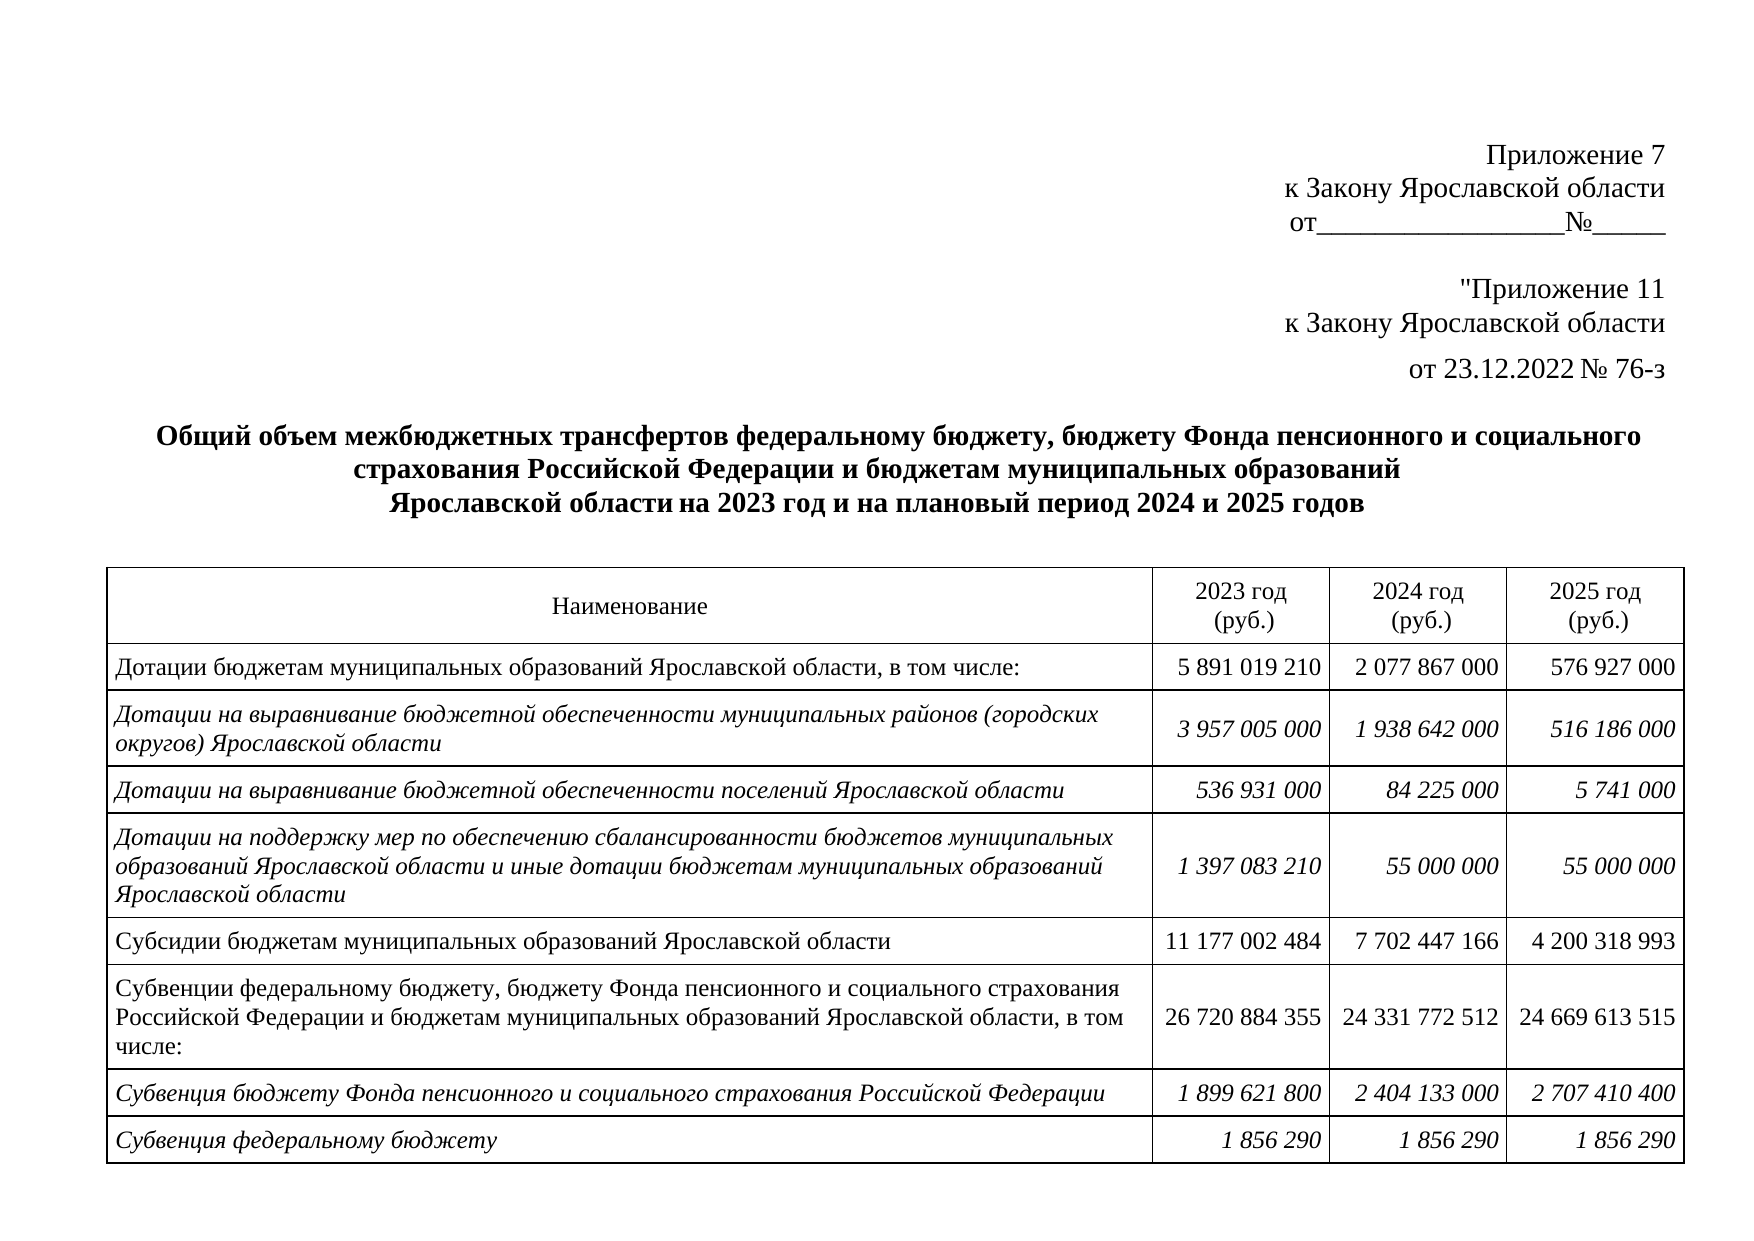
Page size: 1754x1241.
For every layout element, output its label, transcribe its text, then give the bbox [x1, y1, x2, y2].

table_header [1507, 568, 1683, 642]
table_cell 1 397 083 210 [1153, 814, 1329, 917]
table_cell Субвенции федеральному бюджету, бюджету Фонда пенсионного и социального страхования Российской Федерации и бюджетам муниципальных образований Ярославской области, в том числе: [108, 965, 1152, 1068]
table_cell 4 200 318 993 [1507, 918, 1683, 963]
table_cell Субвенция бюджету Фонда пенсионного и социального страхования Российской Федерации [108, 1070, 1152, 1115]
table_cell 3 957 005 000 [1153, 691, 1329, 765]
table_cell 1 938 642 000 [1330, 691, 1506, 765]
table_cell Дотации на поддержку мер по обеспечению сбалансированности бюджетов муниципальных образований Ярославской области и иные дотации бюджетам муниципальных образований Ярославской области [108, 814, 1152, 917]
table_cell 11 177 002 484 [1153, 918, 1329, 963]
table_cell 84 225 000 [1330, 767, 1506, 812]
table_cell 536 931 000 [1153, 767, 1329, 812]
table_cell 1 856 290 [1330, 1117, 1506, 1162]
table_header [1153, 568, 1329, 642]
table_header Приложение 7 к Закону Ярославской области от_________________№_____ "Приложение 11 к Закону Ярославской области от 23.12.2022 № 76-з Общий объем межбюджетных трансфертов федеральному бюджету, бюджету Фонда пенсионного и социального страхования Российской Федерации и бюджетам муниципальных образований Ярославской области на 2023 год и на плановый период 2024 и 2025 годов [89, 104, 1665, 567]
table_cell 516 186 000 [1507, 691, 1683, 765]
table_cell 2 404 133 000 [1330, 1070, 1506, 1115]
table_header [108, 568, 1152, 642]
table_cell Дотации бюджетам муниципальных образований Ярославской области, в том числе: [108, 644, 1152, 689]
table_cell 7 702 447 166 [1330, 918, 1506, 963]
table_cell 26 720 884 355 [1153, 965, 1329, 1068]
table_cell 1 856 290 [1507, 1117, 1683, 1162]
table_cell 2 707 410 400 [1507, 1070, 1683, 1115]
table_cell 576 927 000 [1507, 644, 1683, 689]
table_cell 2 077 867 000 [1330, 644, 1506, 689]
table_cell 1 899 621 800 [1153, 1070, 1329, 1115]
table_cell Дотации на выравнивание бюджетной обеспеченности поселений Ярославской области [108, 767, 1152, 812]
table_cell 1 856 290 [1153, 1117, 1329, 1162]
table_header [1330, 568, 1506, 642]
table_cell 24 331 772 512 [1330, 965, 1506, 1068]
table_cell 5 741 000 [1507, 767, 1683, 812]
table_cell Субвенция федеральному бюджету [108, 1117, 1152, 1162]
table_cell 55 000 000 [1330, 814, 1506, 917]
table_cell 55 000 000 [1507, 814, 1683, 917]
table_cell Дотации на выравнивание бюджетной обеспеченности муниципальных районов (городских округов) Ярославской области [108, 691, 1152, 765]
table_cell 24 669 613 515 [1507, 965, 1683, 1068]
table_cell Субсидии бюджетам муниципальных образований Ярославской области [108, 918, 1152, 963]
table_cell 5 891 019 210 [1153, 644, 1329, 689]
